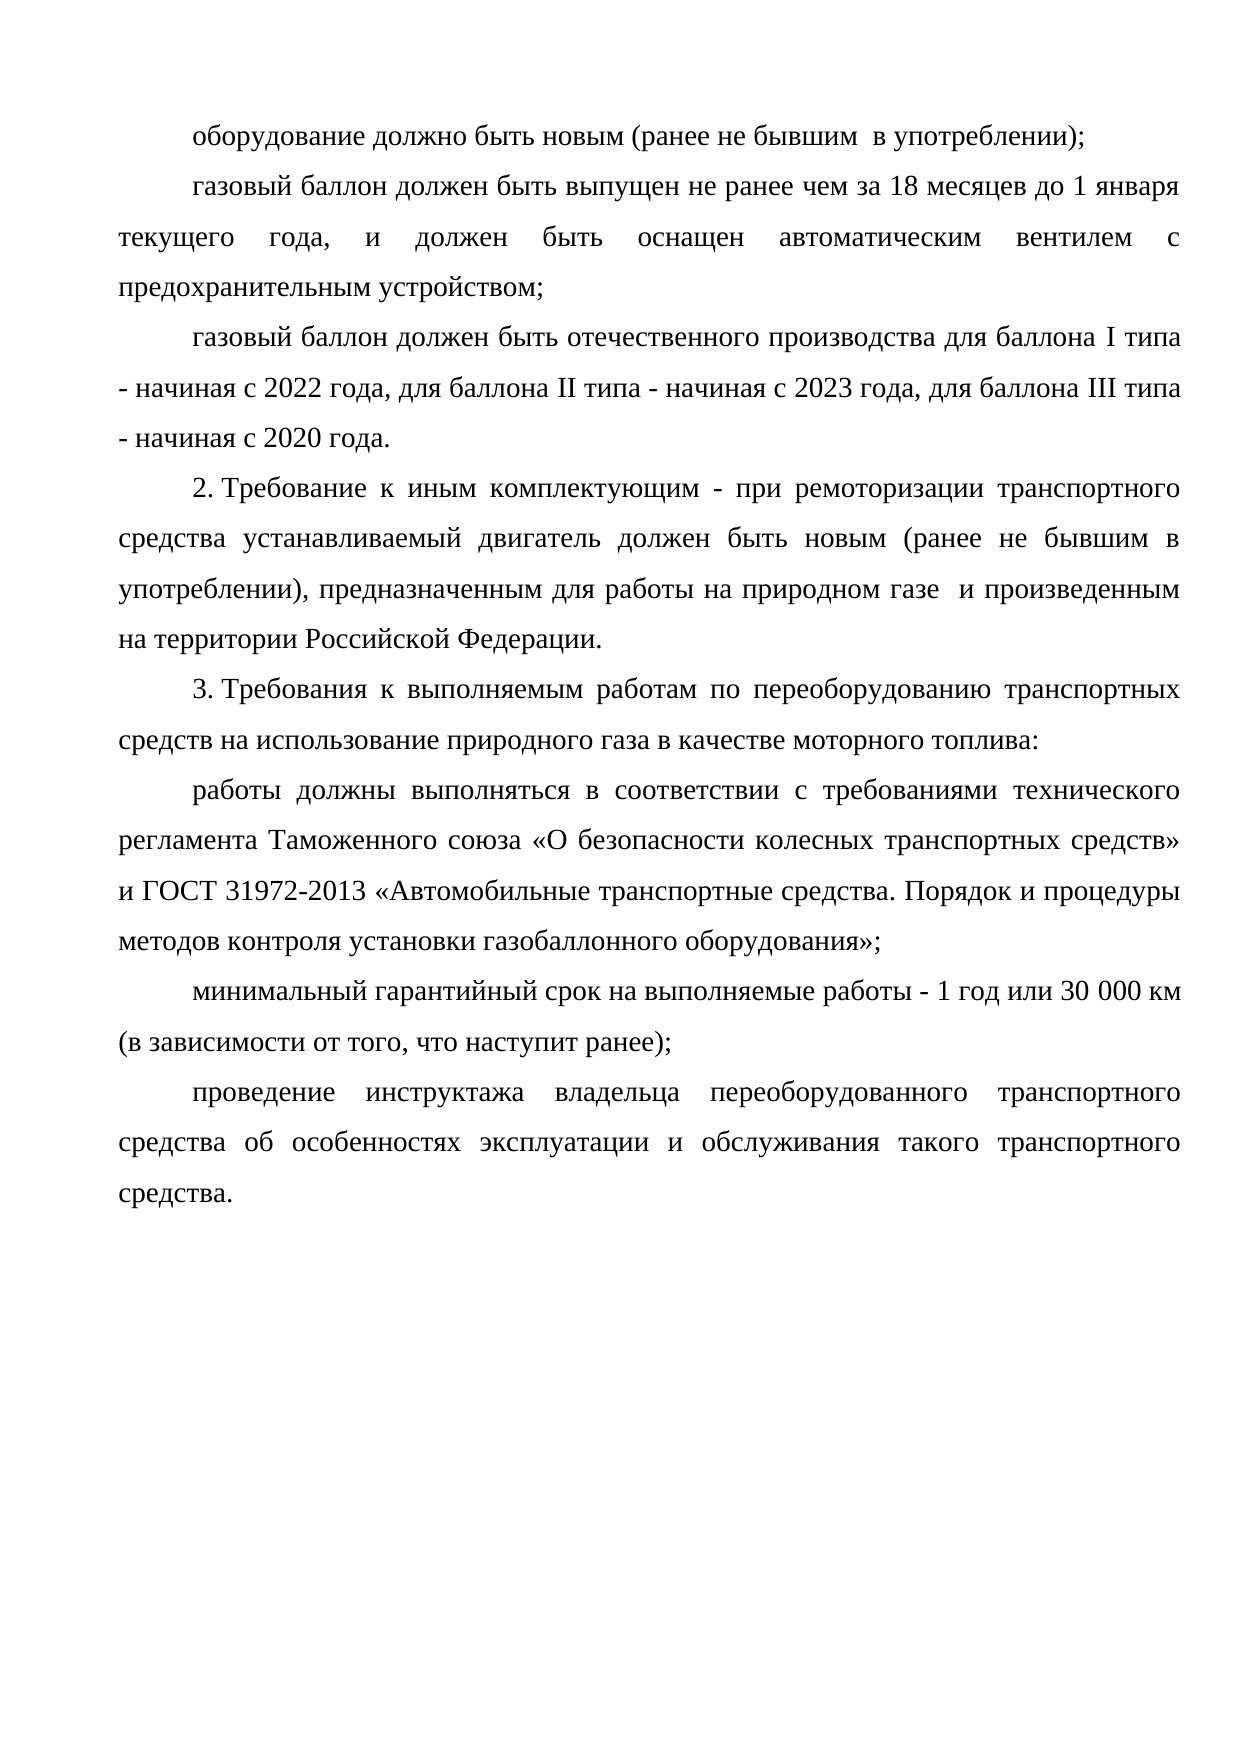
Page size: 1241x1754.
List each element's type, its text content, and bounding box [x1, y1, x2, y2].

text 3. Требования к выполняемым работам по переоборудованию транспортных средств на использование природного газа в качестве моторного топлива: [118, 672, 1181, 755]
text минимальный гарантийный срок на выполняемые работы - 1 год или 30 000 км (в зависимости от того, что наступит ранее); [118, 973, 1181, 1057]
text проведение инструктажа владельца переоборудованного транспортного средства об особенностях эксплуатации и обслуживания такого транспортного средства. [118, 1074, 1181, 1208]
text оборудование должно быть новым (ранее не бывшим в употреблении); [118, 118, 1181, 152]
text работы должны выполняться в соответствии с требованиями технического регламента Таможенного союза «О безопасности колесных транспортных средств» и ГОСТ 31972-2013 «Автомобильные транспортные средства. Порядок и процедуры методов контроля установки газобаллонного оборудования»; [118, 772, 1181, 957]
text газовый баллон должен быть выпущен не ранее чем за 18 месяцев до 1 января текущего года, и должен быть оснащен автоматическим вентилем с предохранительным устройством; [118, 168, 1181, 303]
text 2. Требование к иным комплектующим - при ремоторизации транспортного средства устанавливаемый двигатель должен быть новым (ранее не бывшим в употреблении), предназначенным для работы на природном газе и произведенным на территории Российской Федерации. [118, 470, 1181, 655]
text газовый баллон должен быть отечественного производства для баллона I типа - начиная с 2022 года, для баллона II типа - начиная с 2023 года, для баллона III типа - начиная с 2020 года. [118, 319, 1181, 453]
